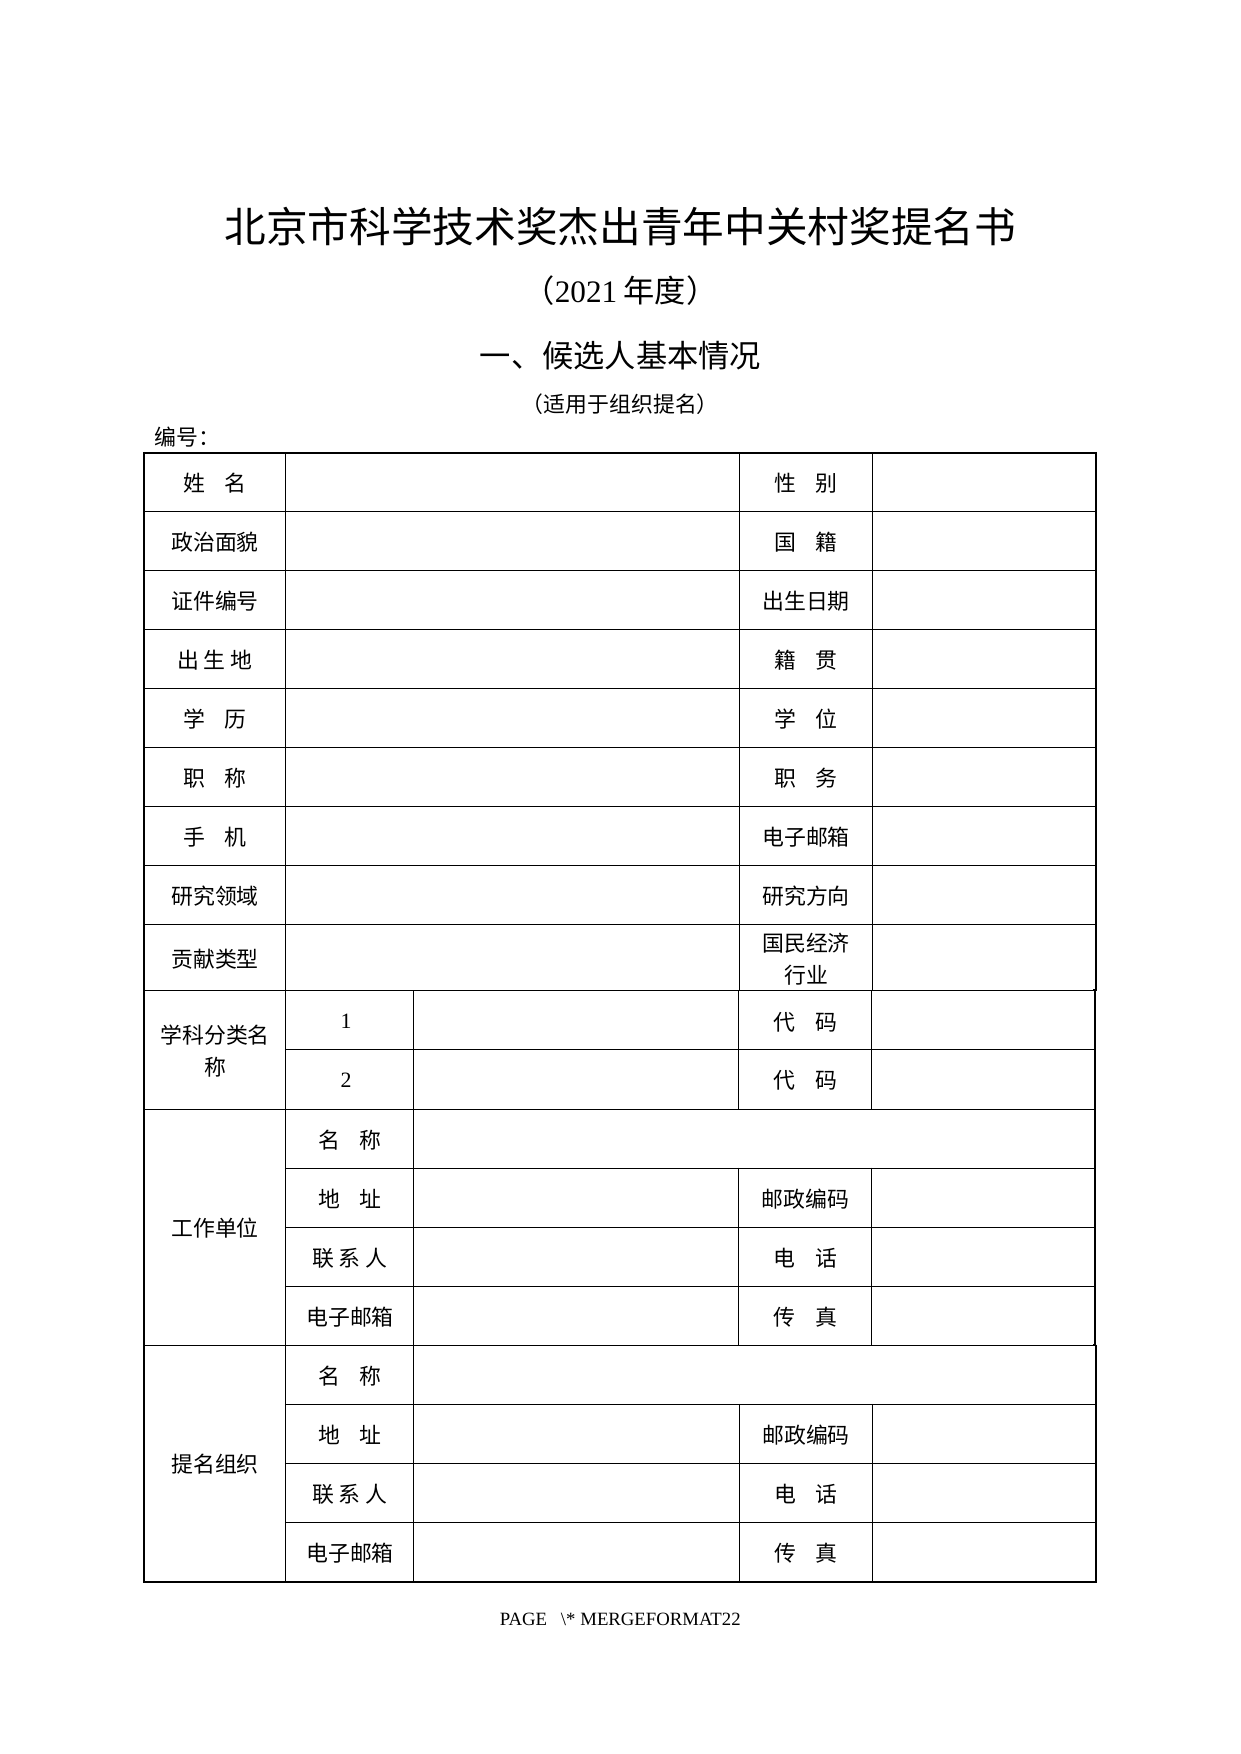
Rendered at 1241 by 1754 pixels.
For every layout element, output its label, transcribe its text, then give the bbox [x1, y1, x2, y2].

table_cell 研究领域 [145, 866, 285, 924]
table_cell 贡献类型 [145, 925, 285, 990]
table_cell [286, 866, 739, 924]
table_cell 电 话 [740, 1464, 872, 1522]
table_cell 政治面貌 [145, 512, 285, 570]
table_cell 国民经济 行业 [740, 925, 872, 990]
table_cell [414, 1228, 738, 1286]
table_cell 职 称 [145, 748, 285, 806]
table_cell 出生日期 [740, 571, 872, 629]
table_cell 学 位 [740, 689, 872, 747]
table_cell [414, 1287, 738, 1345]
table_cell [873, 512, 1095, 570]
table_header [873, 454, 1095, 511]
table_cell 职 务 [740, 748, 872, 806]
table_cell 代 码 [739, 991, 871, 1049]
table_cell 1 [286, 991, 413, 1049]
table_cell [414, 1169, 738, 1227]
text 一、候选人基本情况 [187, 322, 1053, 387]
table_cell [286, 512, 739, 570]
table_cell 学 历 [145, 689, 285, 747]
table_cell [286, 748, 739, 806]
table_cell 名 称 [286, 1346, 413, 1404]
table_cell [873, 748, 1095, 806]
table_cell 联 系 人 [286, 1228, 413, 1286]
table_cell 出 生 地 [145, 630, 285, 688]
table_cell [414, 1346, 1095, 1404]
table_cell 学科分类名称 [145, 991, 285, 1108]
table_cell [872, 1050, 1094, 1108]
table_cell [872, 991, 1094, 1049]
table_cell 联 系 人 [286, 1464, 413, 1522]
table_cell 电子邮箱 [740, 807, 872, 865]
table_cell 工作单位 [145, 1110, 285, 1345]
table_cell [873, 1523, 1095, 1581]
table_cell 2 [286, 1050, 413, 1108]
text （2021年度） [187, 257, 1053, 322]
table_header 姓 名 [145, 454, 285, 511]
table_cell [872, 1287, 1094, 1345]
table_cell [873, 807, 1095, 865]
text 北京市科学技术奖杰出青年中关村奖提名书 [187, 192, 1053, 257]
table_cell 电 话 [739, 1228, 871, 1286]
table_header 性 别 [740, 454, 872, 511]
table_cell 邮政编码 [739, 1169, 871, 1227]
text 编号： [154, 419, 1053, 452]
table_cell [414, 991, 738, 1049]
table_cell [286, 689, 739, 747]
table_cell 电子邮箱 [286, 1287, 413, 1345]
table_cell [414, 1110, 1094, 1167]
table_cell [872, 1228, 1094, 1286]
text （适用于组织提名） [187, 387, 1053, 419]
table_cell [873, 571, 1095, 629]
table_cell 国 籍 [740, 512, 872, 570]
table_cell 研究方向 [740, 866, 872, 924]
table_header [286, 454, 739, 511]
table_cell 地 址 [286, 1169, 413, 1227]
table_cell 籍 贯 [740, 630, 872, 688]
table_cell [414, 1464, 739, 1522]
table_cell [414, 1050, 738, 1108]
table_cell [414, 1405, 739, 1463]
table_cell [286, 630, 739, 688]
table_cell 证件编号 [145, 571, 285, 629]
table_cell 代 码 [739, 1050, 871, 1108]
table_cell [286, 807, 739, 865]
table_cell [873, 866, 1095, 924]
table_cell [873, 689, 1095, 747]
table_cell 提名组织 [145, 1346, 285, 1581]
table_cell [873, 925, 1095, 990]
table_cell 传 真 [739, 1287, 871, 1345]
table_cell [286, 571, 739, 629]
table_cell 地 址 [286, 1405, 413, 1463]
table_cell 手 机 [145, 807, 285, 865]
table_cell [286, 925, 739, 990]
table_cell [414, 1523, 739, 1581]
table_cell 名 称 [286, 1110, 413, 1167]
table_cell [873, 630, 1095, 688]
table_cell 邮政编码 [740, 1405, 872, 1463]
table_cell [873, 1405, 1095, 1463]
table_cell 传 真 [740, 1523, 872, 1581]
table_cell 电子邮箱 [286, 1523, 413, 1581]
table_cell [872, 1169, 1094, 1227]
table_cell [873, 1464, 1095, 1522]
